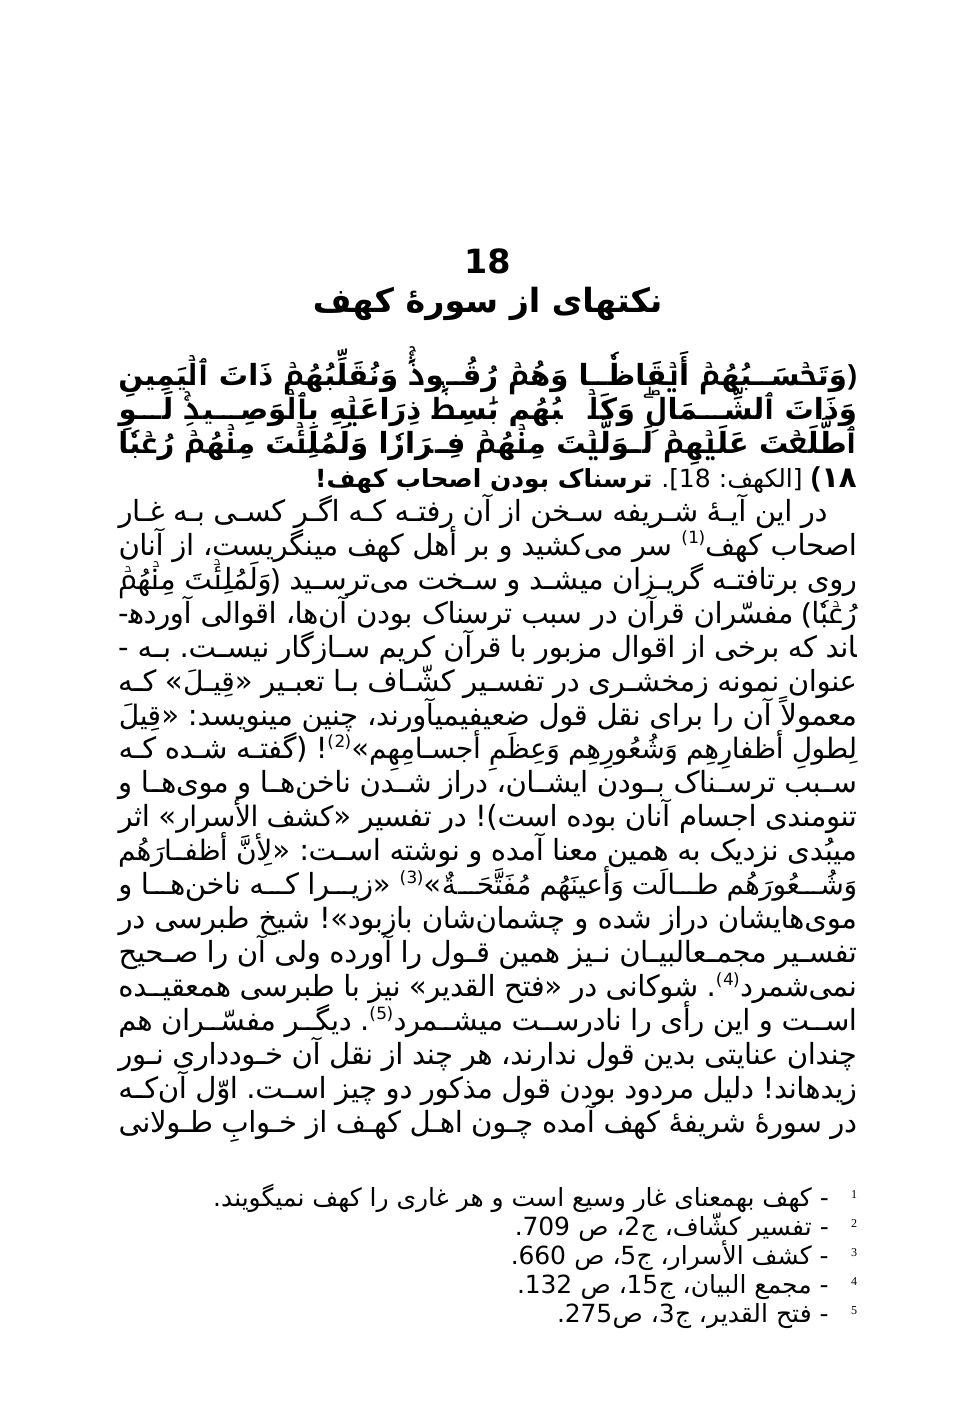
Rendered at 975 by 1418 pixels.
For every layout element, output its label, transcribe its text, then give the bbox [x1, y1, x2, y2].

text ﴿وَتَحۡسَبُهُمۡ أَيۡقَاظٗا وَهُمۡ رُقُودٞۚ وَنُقَلِّبُهُمۡ ذَاتَ ٱلۡيَمِينِ وَذَاتَ ٱلشِّمَالِۖ وَكَلۡبُهُم بَٰسِطٞ ذِرَاعَيۡهِ بِٱلۡوَصِيدِۚ لَوِ ٱطَّلَعۡتَ عَلَيۡهِمۡ لَوَلَّيۡتَ مِنۡهُمۡ فِرَارٗا وَلَمُلِئۡتَ مِنۡهُمۡ رُعۡبٗا١٨﴾ [الكهف: 18]. ترسناک بودن اصحاب کهف! [118, 358, 857, 494]
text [118, 494, 857, 1139]
text 18 نکتهای از سورۀ کهف [118, 243, 857, 321]
